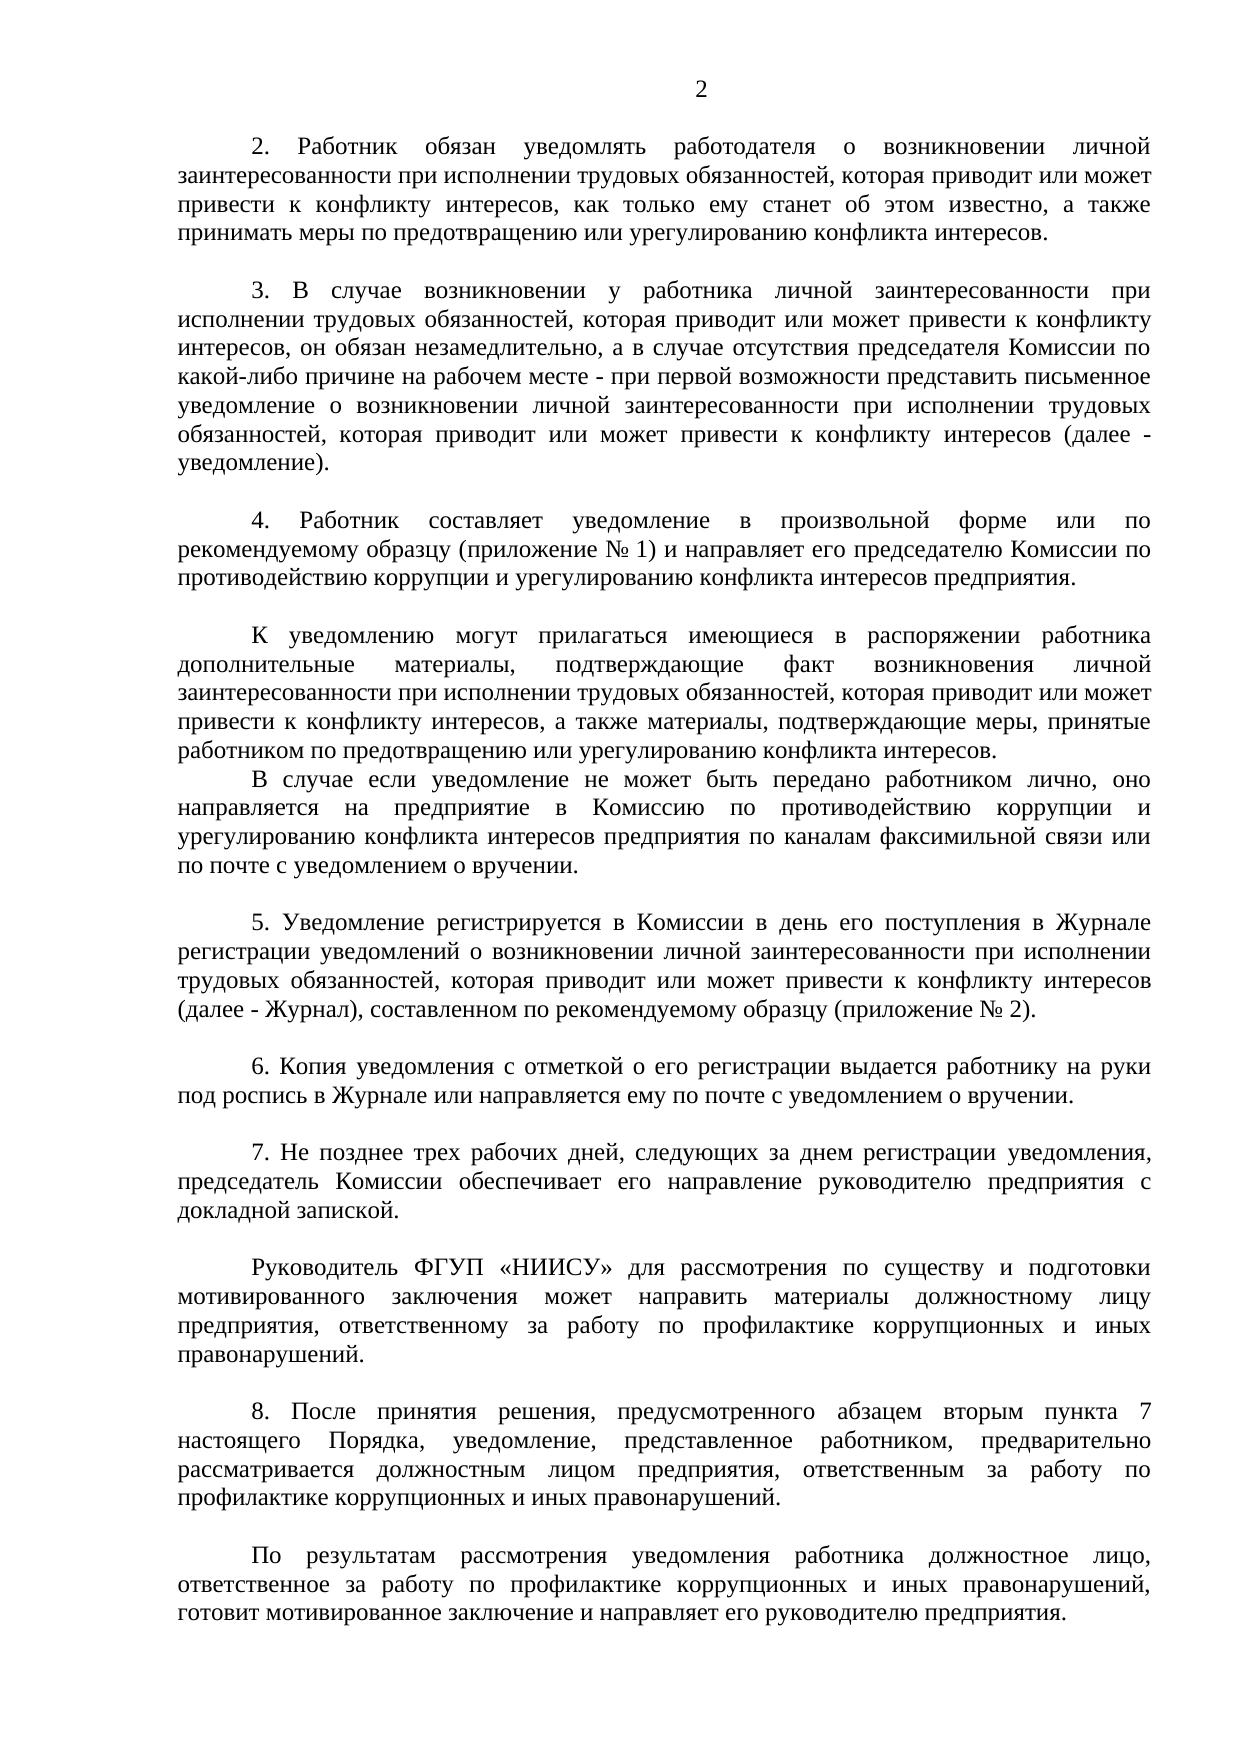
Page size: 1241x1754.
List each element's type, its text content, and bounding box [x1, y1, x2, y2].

text 4. Работник составляет уведомление в произвольной форме или по рекомендуемому образцу (приложение № 1) и направляет его председателю Комиссии по противодействию коррупции и урегулированию конфликта интересов предприятия. [177, 505, 1152, 591]
text 6. Копия уведомления с отметкой о его регистрации выдается работнику на руки под роспись в Журнале или направляется ему по почте с уведомлением о вручении. [177, 1051, 1152, 1109]
text К уведомлению могут прилагаться имеющиеся в распоряжении работника дополнительные материалы, подтверждающие факт возникновения личной заинтересованности при исполнении трудовых обязанностей, которая приводит или может привести к конфликту интересов, а также материалы, подтверждающие меры, принятые работником по предотвращению или урегулированию конфликта интересов. [177, 620, 1152, 764]
text 3. В случае возникновении у работника личной заинтересованности при исполнении трудовых обязанностей, которая приводит или может привести к конфликту интересов, он обязан незамедлительно, а в случае отсутствия председателя Комиссии по какой-либо причине на рабочем месте - при первой возможности представить письменное уведомление о возникновении личной заинтересованности при исполнении трудовых обязанностей, которая приводит или может привести к конфликту интересов (далее - уведомление). [177, 275, 1152, 476]
text 2. Работник обязан уведомлять работодателя о возникновении личной заинтересованности при исполнении трудовых обязанностей, которая приводит или может привести к конфликту интересов, как только ему станет об этом известно, а также принимать меры по предотвращению или урегулированию конфликта интересов. [177, 131, 1152, 246]
text 5. Уведомление регистрируется в Комиссии в день его поступления в Журнале регистрации уведомлений о возникновении личной заинтересованности при исполнении трудовых обязанностей, которая приводит или может привести к конфликту интересов (далее - Журнал), составленном по рекомендуемому образцу (приложение № 2). [177, 907, 1152, 1022]
text По результатам рассмотрения уведомления работника должностное лицо, ответственное за работу по профилактике коррупционных и иных правонарушений, готовит мотивированное заключение и направляет его руководителю предприятия. [177, 1540, 1152, 1626]
text Руководитель ФГУП «НИИСУ» для рассмотрения по существу и подготовки мотивированного заключения может направить материалы должностному лицу предприятия, ответственному за работу по профилактике коррупционных и иных правонарушений. [177, 1252, 1152, 1367]
text 8. После принятия решения, предусмотренного абзацем вторым пункта 7 настоящего Порядка, уведомление, представленное работником, предварительно рассматривается должностным лицом предприятия, ответственным за работу по профилактике коррупционных и иных правонарушений. [177, 1396, 1152, 1511]
text 7. Не позднее трех рабочих дней, следующих за днем регистрации уведомления, председатель Комиссии обеспечивает его направление руководителю предприятия с докладной запиской. [177, 1137, 1152, 1224]
text В случае если уведомление не может быть передано работником лично, оно направляется на предприятие в Комиссию по противодействию коррупции и урегулированию конфликта интересов предприятия по каналам факсимильной связи или по почте с уведомлением о вручении. [177, 764, 1152, 879]
